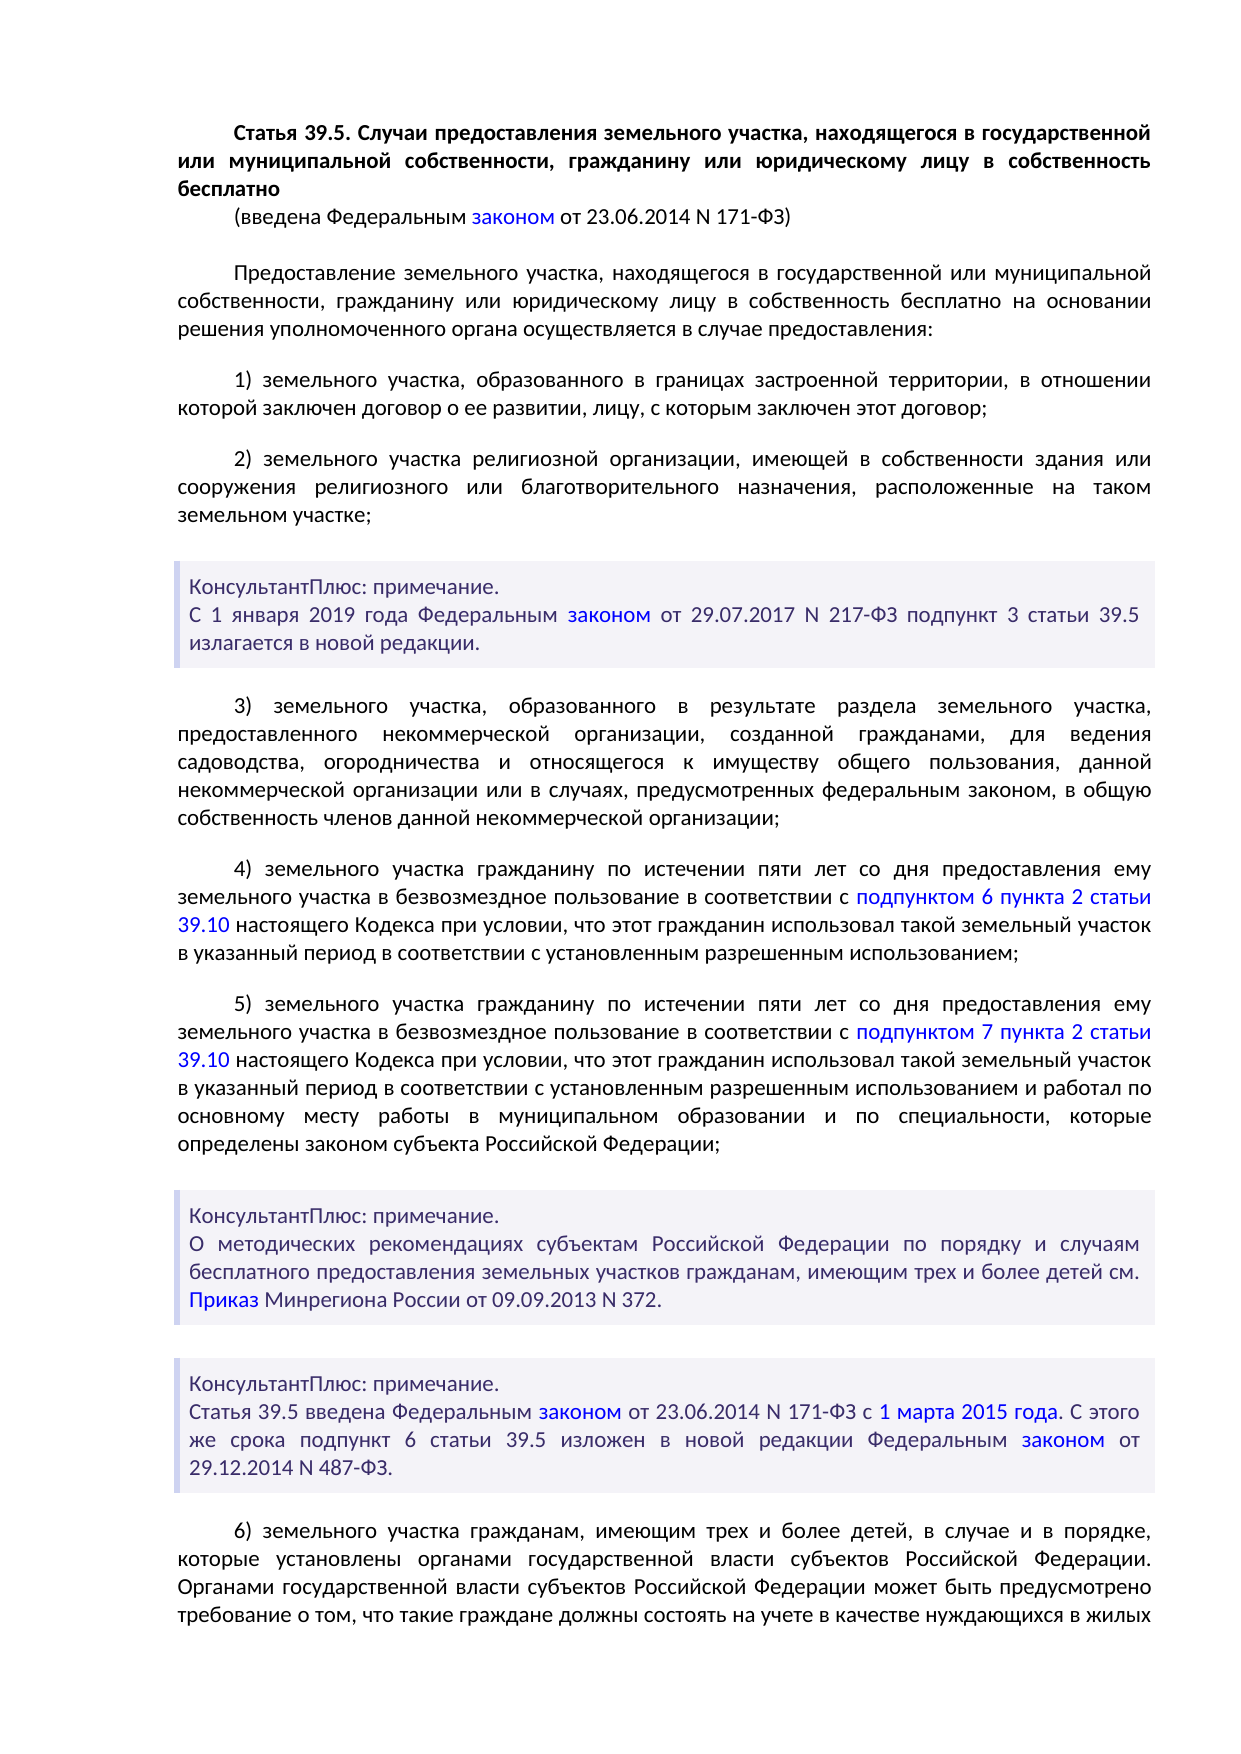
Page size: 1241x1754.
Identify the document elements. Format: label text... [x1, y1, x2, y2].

text 5) земельного участка гражданину по истечении пяти лет со дня предоставления ему земельного участка в безвозмездное пользование в соответствии с подпунктом 7 пункта 2 статьи 39.10 настоящего Кодекса при условии, что этот гражданин использовал такой земельный участок в указанный период в соответствии с установленным разрешенным использованием и работал по основному месту работы в муниципальном образовании и по специальности, которые определены законом субъекта Российской Федерации; [177, 989, 1152, 1157]
text (введена Федеральным законом от 23.06.2014 N 171-ФЗ) [177, 202, 1152, 230]
text 2) земельного участка религиозной организации, имеющей в собственности здания или сооружения религиозного или благотворительного назначения, расположенные на таком земельном участке; [177, 444, 1152, 528]
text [177, 1516, 1152, 1628]
table_header КонсультантПлюс: примечание. С 1 января 2019 года Федеральным законом от 29.07.2017 N 217-ФЗ подпункт 3 статьи 39.5 излагается в новой редакции. [180, 561, 1149, 668]
text 4) земельного участка гражданину по истечении пяти лет со дня предоставления ему земельного участка в безвозмездное пользование в соответствии с подпунктом 6 пункта 2 статьи 39.10 настоящего Кодекса при условии, что этот гражданин использовал такой земельный участок в указанный период в соответствии с установленным разрешенным использованием; [177, 854, 1152, 966]
text 1) земельного участка, образованного в границах застроенной территории, в отношении которой заключен договор о ее развитии, лицу, с которым заключен этот договор; [177, 365, 1152, 421]
table_header КонсультантПлюс: примечание. О методических рекомендациях субъектам Российской Федерации по порядку и случаям бесплатного предоставления земельных участков гражданам, имеющим трех и более детей см. Приказ Минрегиона России от 09.09.2013 N 372. [180, 1190, 1149, 1325]
table_header КонсультантПлюс: примечание. Статья 39.5 введена Федеральным законом от 23.06.2014 N 171-ФЗ с 1 марта 2015 года. С этого же срока подпункт 6 статьи 39.5 изложен в новой редакции Федеральным законом от 29.12.2014 N 487-ФЗ. [180, 1358, 1149, 1493]
title Статья 39.5. Случаи предоставления земельного участка, находящегося в государственной или муниципальной собственности, гражданину или юридическому лицу в собственность бесплатно [177, 118, 1152, 202]
text 3) земельного участка, образованного в результате раздела земельного участка, предоставленного некоммерческой организации, созданной гражданами, для ведения садоводства, огородничества и относящегося к имуществу общего пользования, данной некоммерческой организации или в случаях, предусмотренных федеральным законом, в общую собственность членов данной некоммерческой организации; [177, 691, 1152, 831]
text Предоставление земельного участка, находящегося в государственной или муниципальной собственности, гражданину или юридическому лицу в собственность бесплатно на основании решения уполномоченного органа осуществляется в случае предоставления: [177, 258, 1152, 342]
